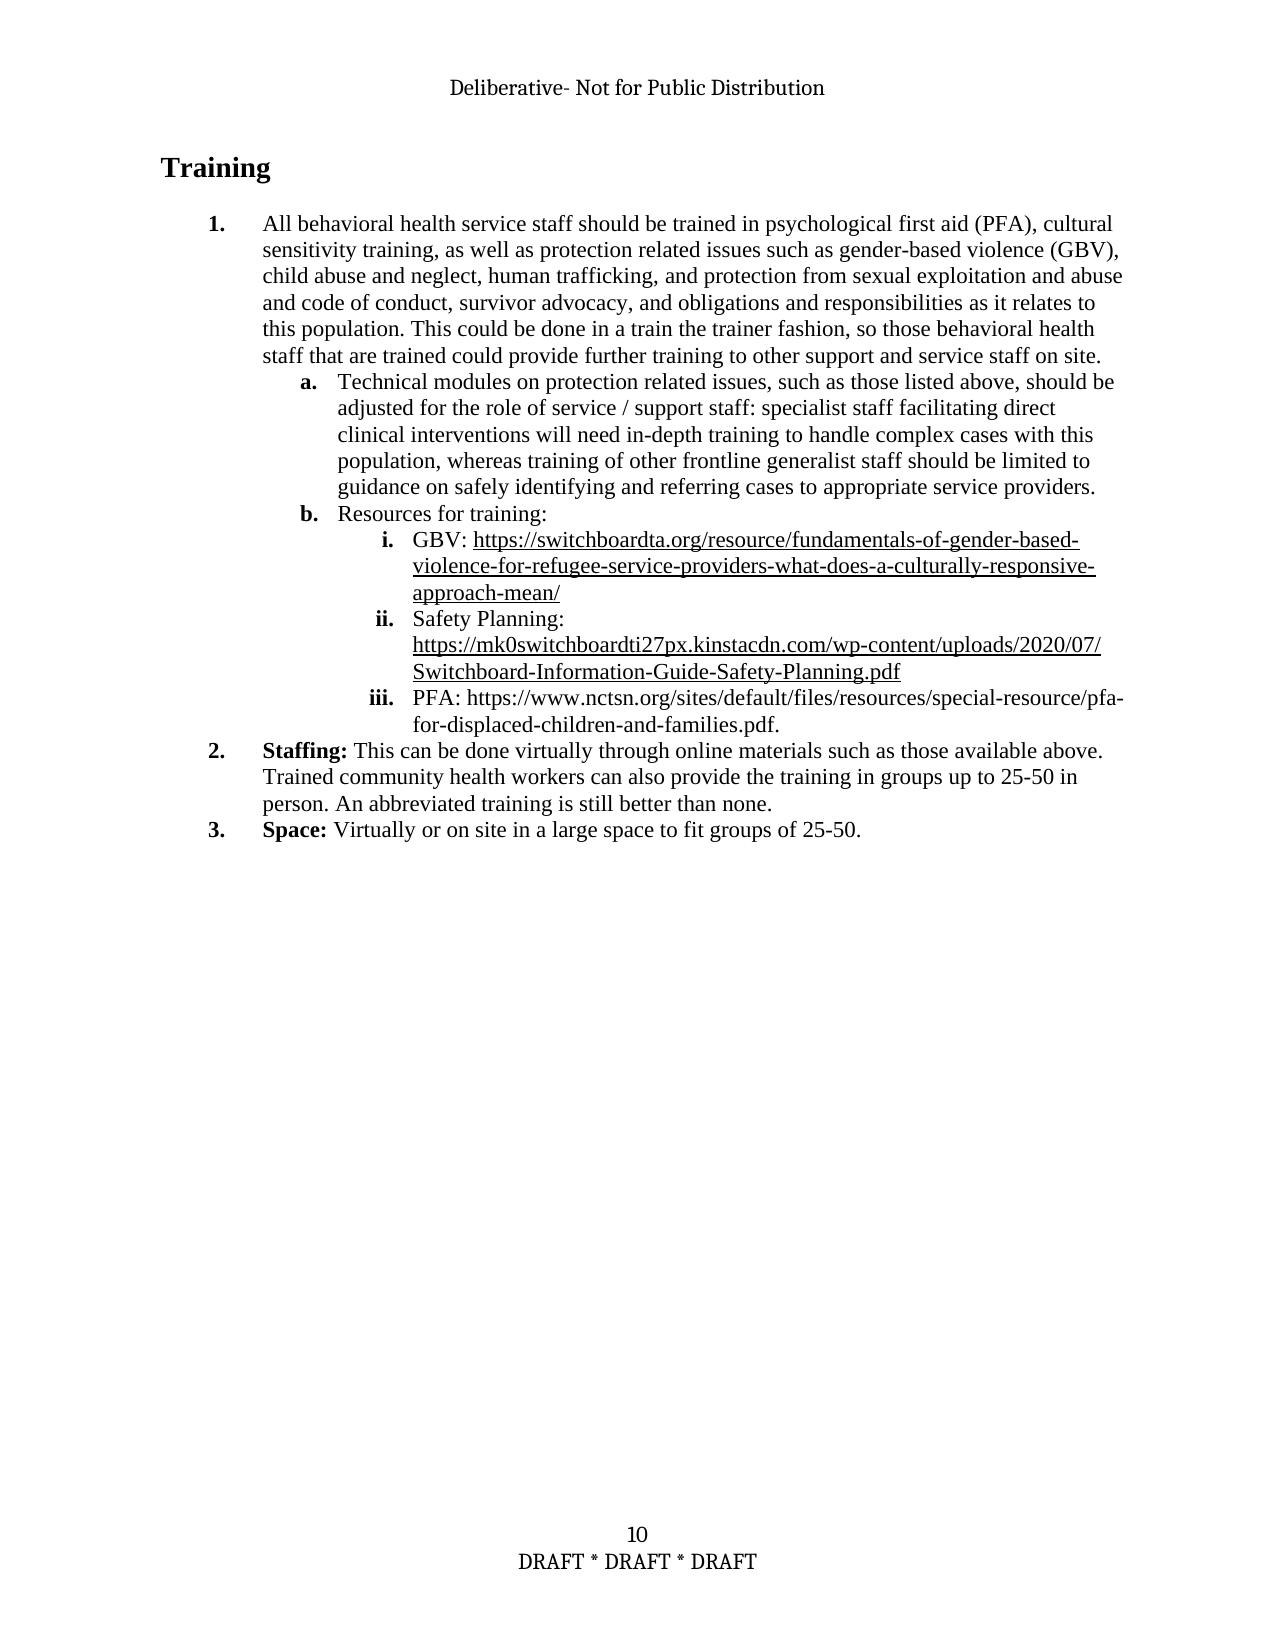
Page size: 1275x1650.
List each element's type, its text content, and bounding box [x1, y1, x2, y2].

list Safety Planning: https://mk0switchboardti27px.kinstacdn.com/wp-content/uploads/2020/07/Switchboard-Information-Guide-Safety-Planning.pdf [394, 605, 1125, 684]
list GBV: https://switchboardta.org/resource/fundamentals-of-gender-based-violence-for-refugee-service-providers-what-does-a-culturally-responsive-approach-mean/ [394, 526, 1125, 605]
list Space: Virtually or on site in a large space to fit groups of 25-50. [225, 816, 1125, 842]
subtitle Training [160, 150, 1125, 183]
list All behavioral health service staff should be trained in psychological first aid (PFA), cultural sensitivity training, as well as protection related issues such as gender-based violence (GBV), child abuse and neglect, human trafficking, and protection from sexual exploitation and abuse and code of conduct, survivor advocacy, and obligations and responsibilities as it relates to this population. This could be done in a train the trainer fashion, so those behavioral health staff that are trained could provide further training to other support and service staff on site. [225, 210, 1125, 368]
list Resources for training: [300, 500, 1125, 526]
list Technical modules on protection related issues, such as those listed above, should be adjusted for the role of service / support staff: specialist staff facilitating direct clinical interventions will need in-depth training to handle complex cases with this population, whereas training of other frontline generalist staff should be limited to guidance on safely identifying and referring cases to appropriate service providers. [300, 368, 1125, 500]
list Staffing: This can be done virtually through online materials such as those available above. Trained community health workers can also provide the training in groups up to 25-50 in person. An abbreviated training is still better than none. [225, 737, 1125, 816]
list PFA: https://www.nctsn.org/sites/default/files/resources/special-resource/pfa-for-displaced-children-and-families.pdf. [394, 684, 1125, 737]
